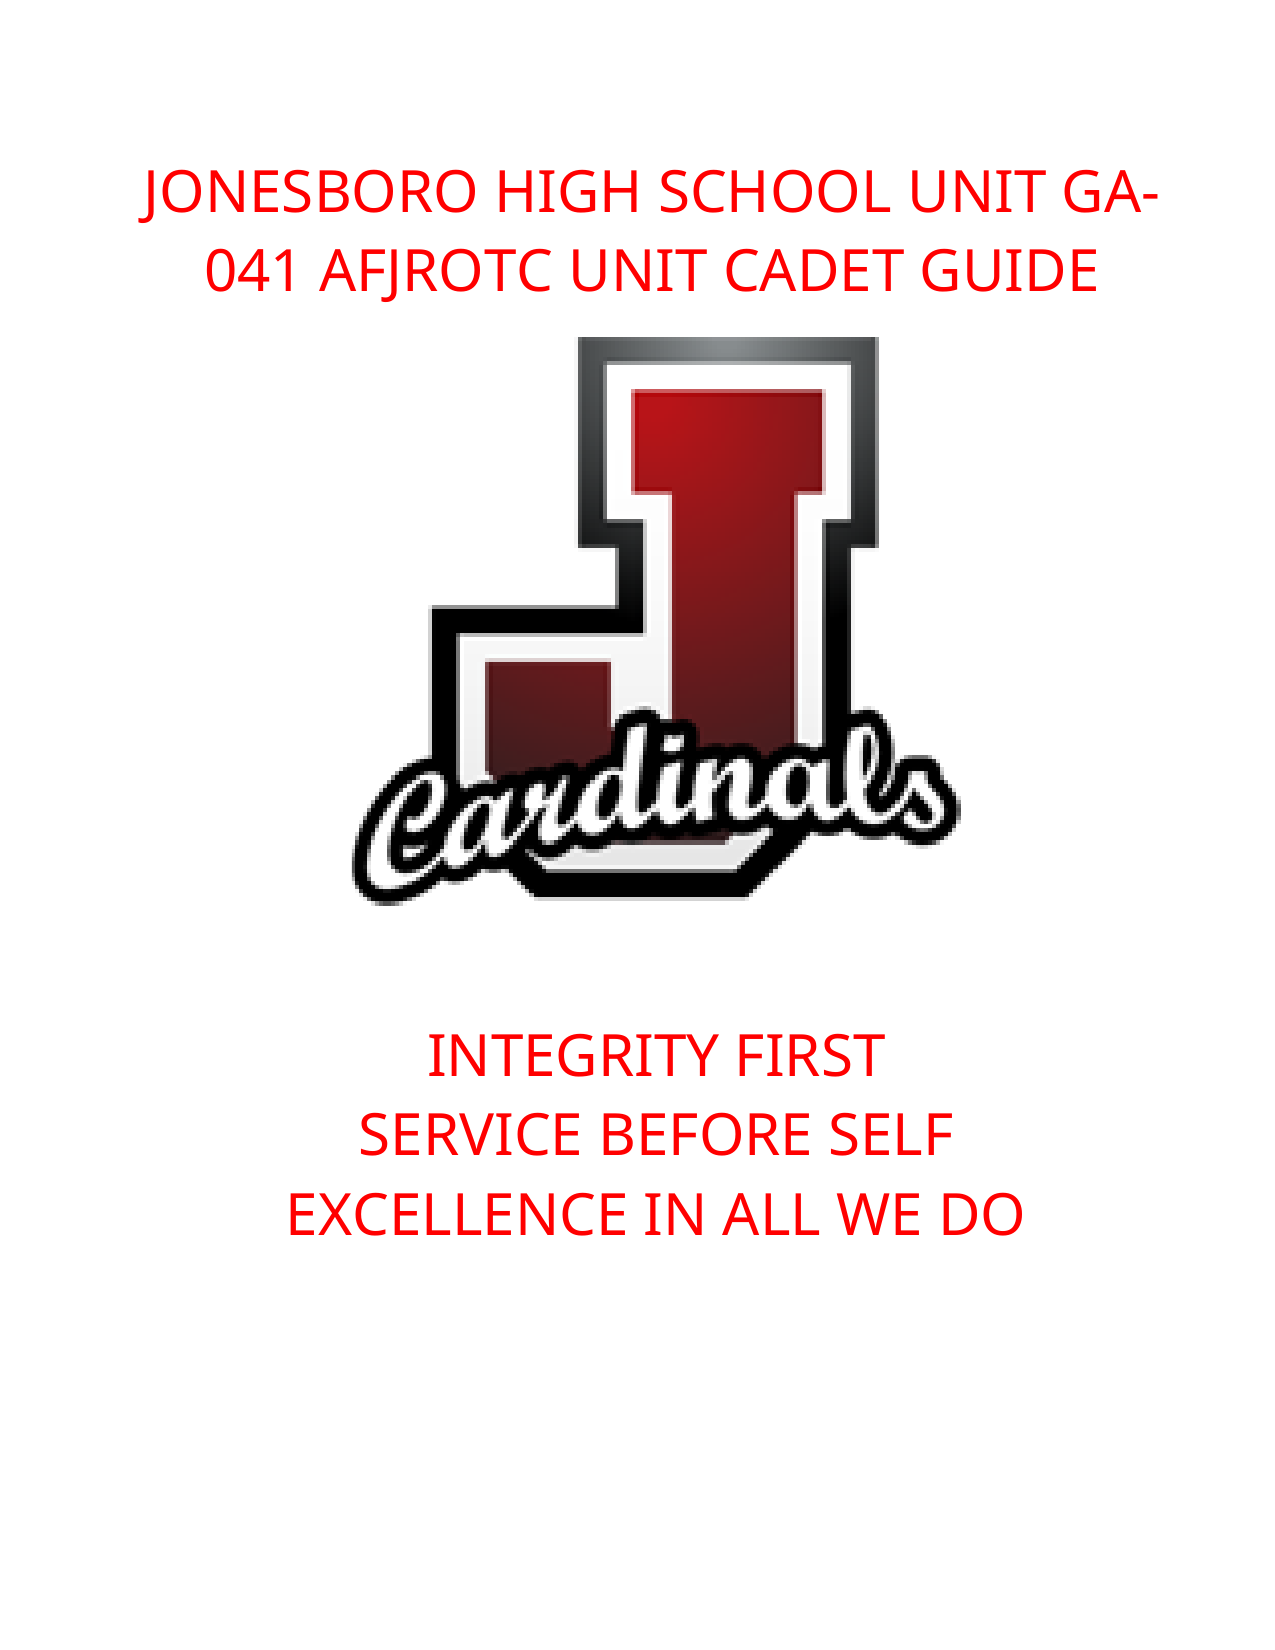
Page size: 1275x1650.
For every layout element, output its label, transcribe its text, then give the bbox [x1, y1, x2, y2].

picture [351, 337, 961, 906]
text EXCELLENCE IN ALL WE DO [187, 1173, 1125, 1252]
text INTEGRITY FIRST [187, 1014, 1125, 1093]
text JONESBORO HIGH SCHOOL UNIT GA-041 AFJROTC UNIT CADET GUIDE [141, 150, 1163, 309]
text SERVICE BEFORE SELF [187, 1093, 1125, 1173]
